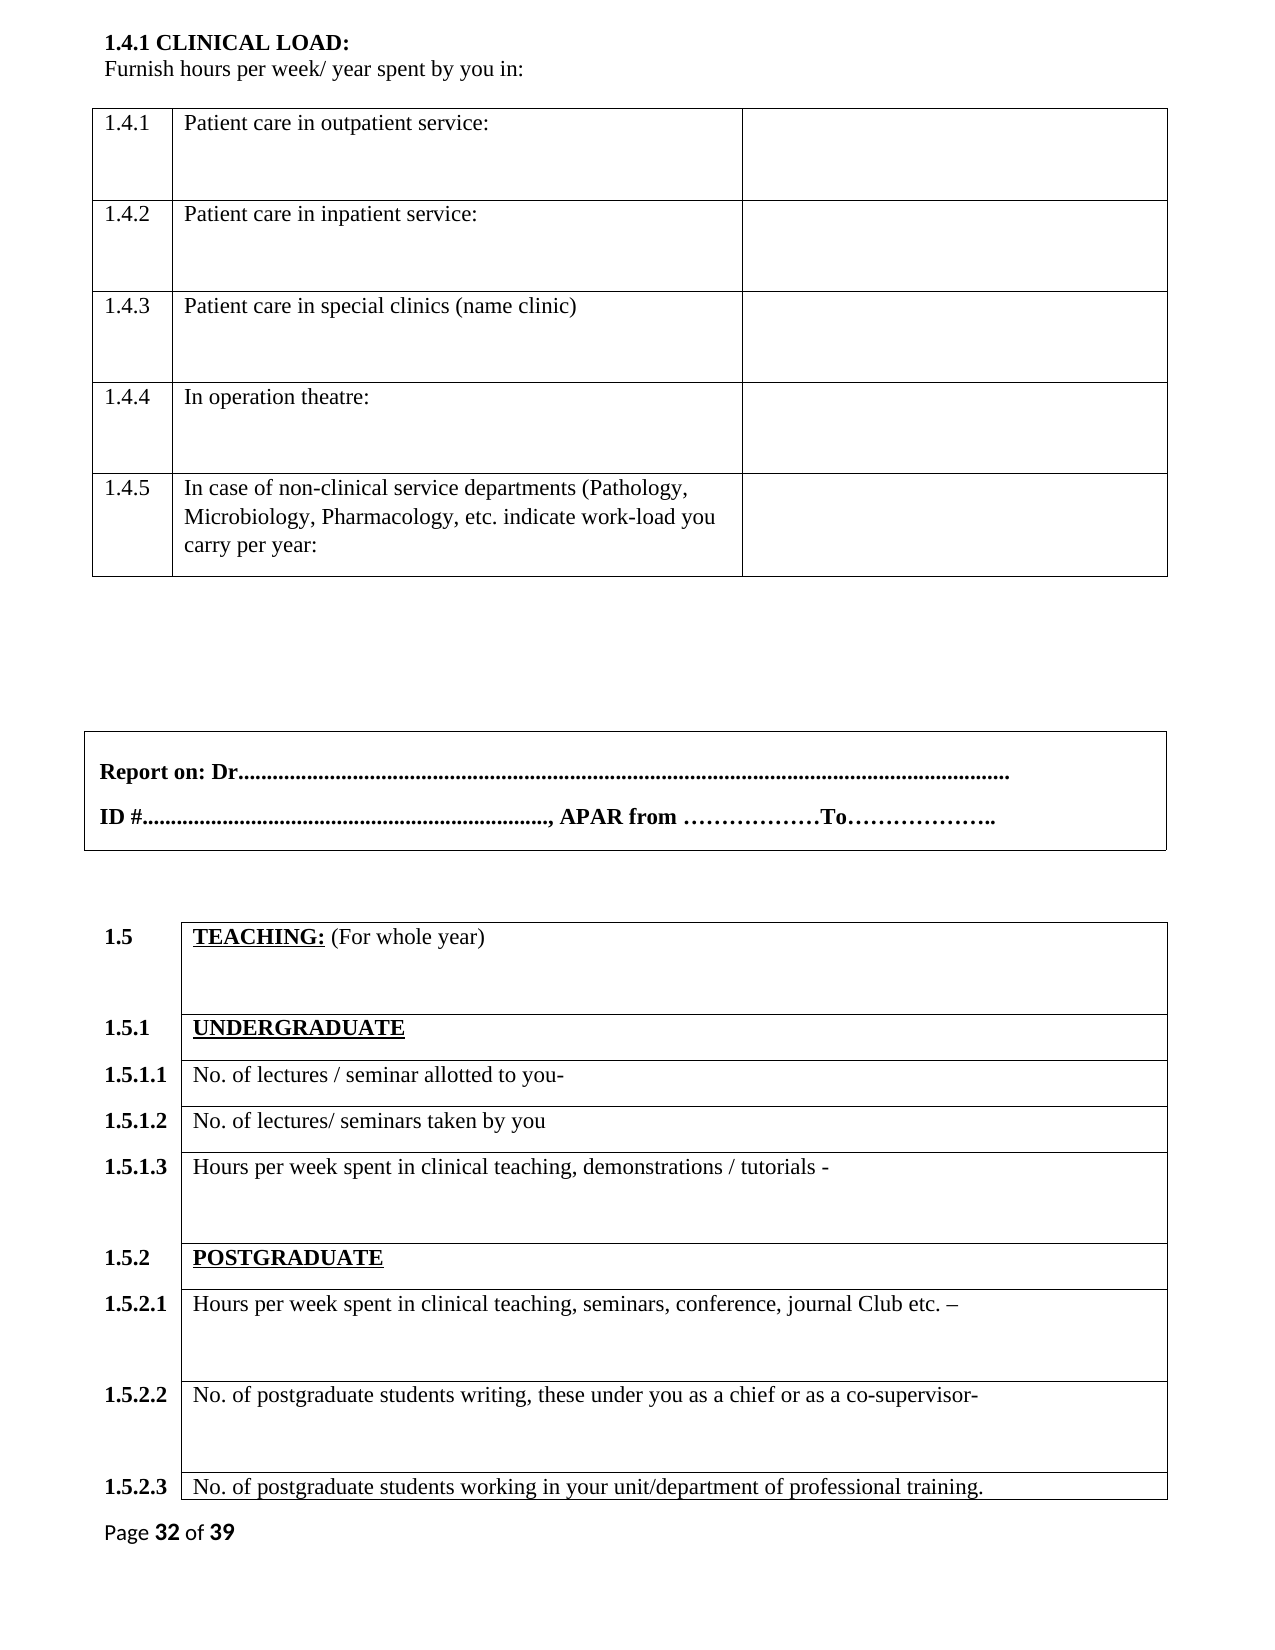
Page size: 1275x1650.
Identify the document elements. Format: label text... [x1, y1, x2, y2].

table_header TEACHING: (For whole year) [182, 923, 1167, 1013]
table_cell Hours per week spent in clinical teaching, demonstrations / tutorials - [182, 1153, 1167, 1243]
table_cell No. of lectures/ seminars taken by you [182, 1107, 1167, 1152]
table_cell 1.5.2.3 [93, 1472, 181, 1499]
table_header [743, 109, 1167, 199]
table_cell 1.5.1.1 [93, 1060, 181, 1106]
table_header 1.4.1 [93, 109, 172, 199]
table_cell 1.5.2.1 [93, 1289, 181, 1381]
table_cell No. of postgraduate students writing, these under you as a chief or as a co-supervisor- [182, 1382, 1167, 1472]
text Furnish hours per week/ year spent by you in: [104, 56, 1246, 82]
table_cell 1.5.2 [93, 1243, 181, 1289]
table_cell 1.5.1 [93, 1014, 181, 1059]
table_header Patient care in outpatient service: [173, 109, 742, 199]
table_cell 1.4.2 [93, 201, 172, 291]
table_cell 1.4.4 [93, 383, 172, 473]
table_cell [743, 201, 1167, 291]
table_cell Patient care in inpatient service: [173, 201, 742, 291]
table_cell Patient care in special clinics (name clinic) [173, 292, 742, 382]
table_cell 1.5.2.2 [93, 1381, 181, 1472]
table_cell UNDERGRADUATE [182, 1015, 1167, 1059]
table_cell In operation theatre: [173, 383, 742, 473]
table_cell [743, 474, 1167, 576]
table_cell Hours per week spent in clinical teaching, seminars, conference, journal Club etc. – [182, 1290, 1167, 1381]
table_header 1.5 [93, 922, 181, 1013]
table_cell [182, 1473, 1167, 1499]
table_cell [743, 383, 1167, 473]
table_cell 1.5.1.3 [93, 1152, 181, 1243]
table_cell 1.4.5 [93, 474, 172, 576]
table_cell 1.4.3 [93, 292, 172, 382]
table_cell POSTGRADUATE [182, 1244, 1167, 1289]
table_cell No. of lectures / seminar allotted to you- [182, 1061, 1167, 1106]
table_cell 1.5.1.2 [93, 1106, 181, 1152]
table_cell In case of non-clinical service departments (Pathology, Microbiology, Pharmacology, etc. indicate work-load you carry per year: [173, 474, 742, 576]
text 1.4.1 CLINICAL LOAD: [104, 29, 1246, 56]
table_cell [743, 292, 1167, 382]
